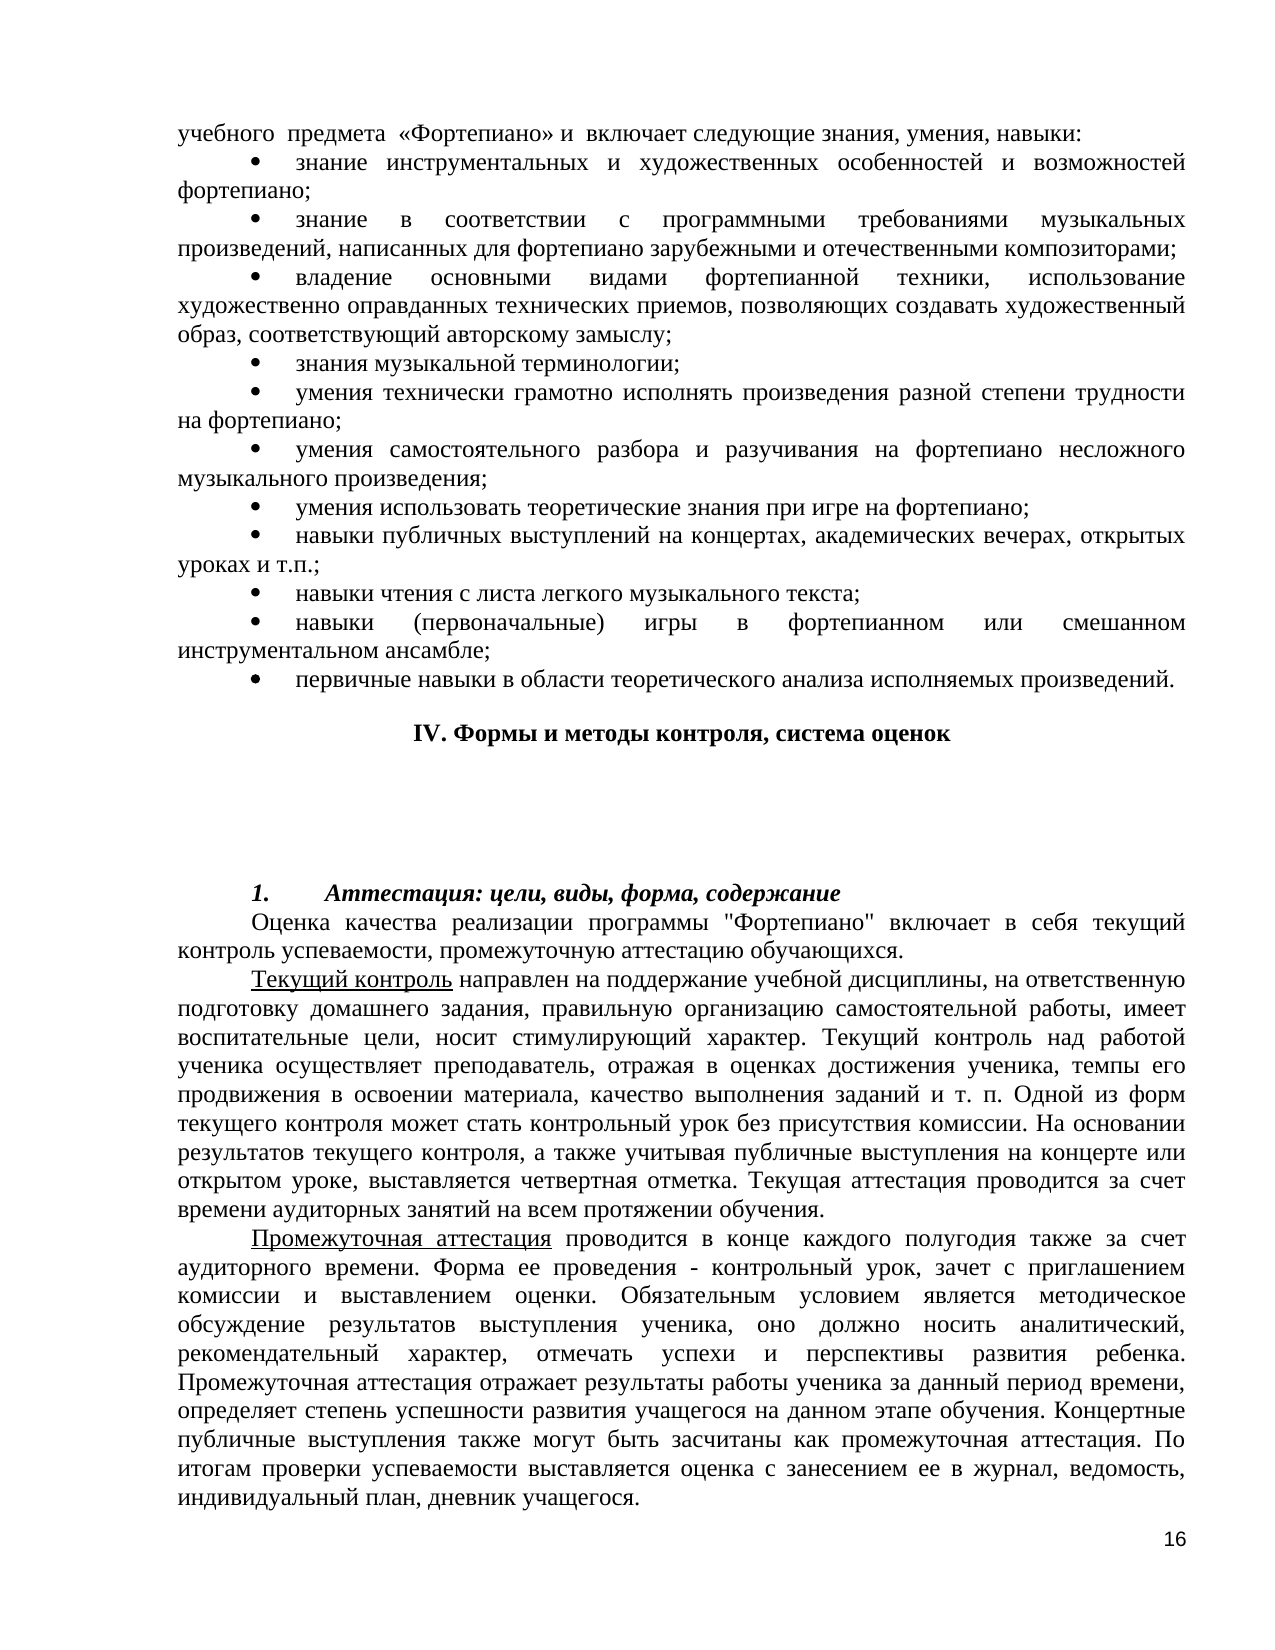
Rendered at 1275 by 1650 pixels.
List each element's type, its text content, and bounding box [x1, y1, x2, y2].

list владение основными видами фортепианной техники, использование художественно оправданных технических приемов, позволяющих создавать художественный образ, соответствующий авторскому замыслу; [177, 262, 1186, 348]
list навыки чтения с листа легкого музыкального текста; [177, 578, 1186, 607]
list навыки публичных выступлений на концертах, академических вечерах, открытых уроках и т.п.; [177, 521, 1186, 578]
text Промежуточная аттестация проводится в конце каждого полугодия также за счет аудиторного времени. Форма ее проведения - контрольный урок, зачет с приглашением комиссии и выставлением оценки. Обязательным условием является методическое обсуждение результатов выступления ученика, оно должно носить аналитический, рекомендательный характер, отмечать успехи и перспективы развития ребенка. Промежуточная аттестация отражает результаты работы ученика за данный период времени, определяет степень успешности развития учащегося на данном этапе обучения. Концертные публичные выступления также могут быть засчитаны как промежуточная аттестация. По итогам проверки успеваемости выставляется оценка с занесением ее в журнал, ведомость, индивидуальный план, дневник учащегося. [177, 1223, 1186, 1511]
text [177, 118, 1186, 147]
list знания музыкальной терминологии; [177, 348, 1186, 377]
list знание в соответствии с программными требованиями музыкальных произведений, написанных для фортепиано зарубежными и отечественными композиторами; [177, 204, 1186, 262]
list знание инструментальных и художественных особенностей и возможностей фортепиано; [177, 147, 1186, 204]
list первичные навыки в области теоретического анализа исполняемых произведений. [177, 664, 1186, 693]
list умения технически грамотно исполнять произведения разной степени трудности на фортепиано; [177, 377, 1186, 434]
list Аттестация: цели, виды, форма, содержание [177, 878, 1186, 907]
text IV. Формы и методы контроля, система оценок [177, 718, 1186, 747]
text Текущий контроль направлен на поддержание учебной дисциплины, на ответственную подготовку домашнего задания, правильную организацию самостоятельной работы, имеет воспитательные цели, носит стимулирующий характер. Текущий контроль над работой ученика осуществляет преподаватель, отражая в оценках достижения ученика, темпы его продвижения в освоении материала, качество выполнения заданий и т. п. Одной из форм текущего контроля может стать контрольный урок без присутствия комиссии. На основании результатов текущего контроля, а также учитывая публичные выступления на концерте или открытом уроке, выставляется четвертная отметка. Текущая аттестация проводится за счет времени аудиторных занятий на всем протяжении обучения. [177, 964, 1186, 1223]
text Оценка качества реализации программы "Фортепиано" включает в себя текущий контроль успеваемости, промежуточную аттестацию обучающихся. [177, 907, 1186, 964]
list умения самостоятельного разбора и разучивания на фортепиано несложного музыкального произведения; [177, 434, 1186, 492]
list навыки (первоначальные) игры в фортепианном или смешанном инструментальном ансамбле; [177, 607, 1186, 664]
list умения использовать теоретические знания при игре на фортепиано; [177, 492, 1186, 521]
